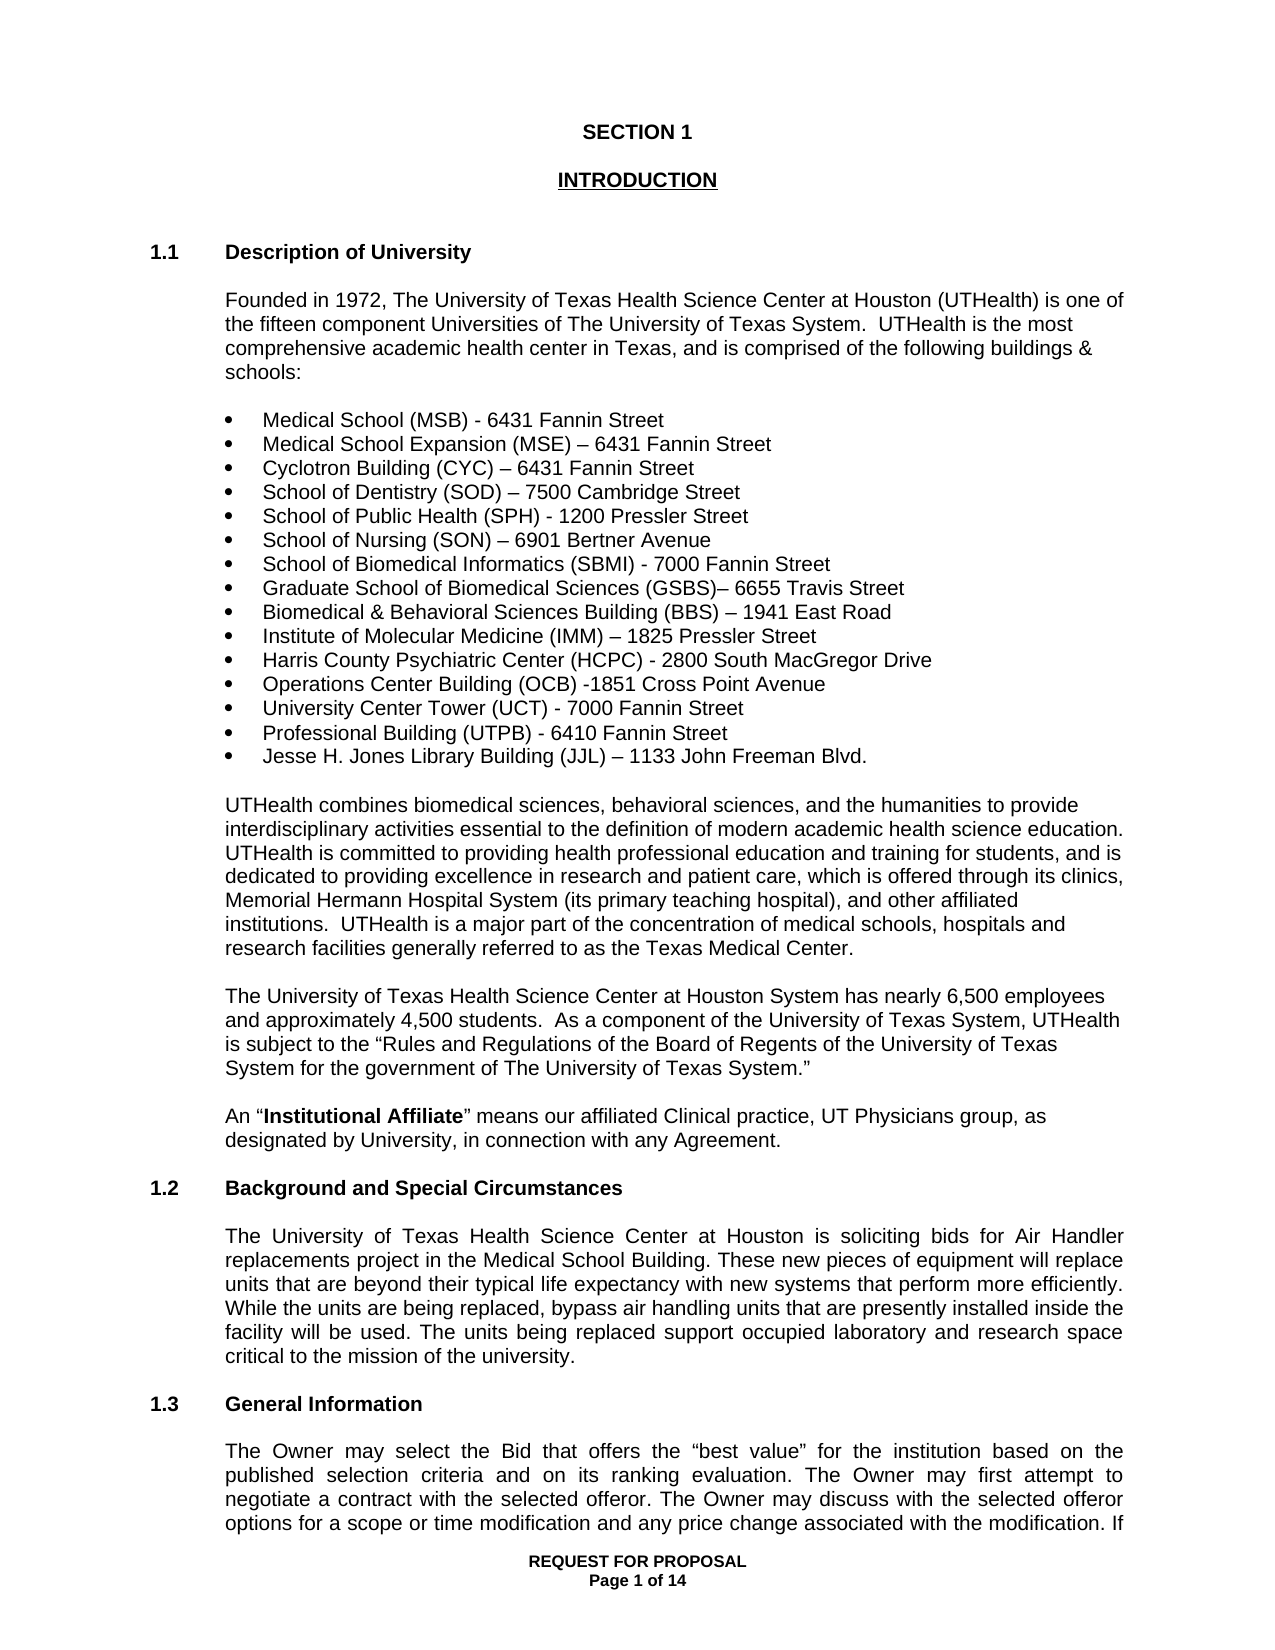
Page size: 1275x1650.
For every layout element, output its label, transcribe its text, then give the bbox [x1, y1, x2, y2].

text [225, 1439, 1125, 1535]
subtitle SECTION 1 [150, 120, 1125, 144]
text 1.2 Background and Special Circumstances [150, 1176, 1125, 1200]
text The University of Texas Health Science Center at Houston System has nearly 6,500 employees and approximately 4,500 students. As a component of the University of Texas System, UTHealth is subject to the “Rules and Regulations of the Board of Regents of the University of Texas System for the government of The University of Texas System.” [225, 984, 1125, 1080]
text The University of Texas Health Science Center at Houston is soliciting bids for Air Handler replacements project in the Medical School Building. These new pieces of equipment will replace units that are beyond their typical life expectancy with new systems that perform more efficiently. While the units are being replaced, bypass air handling units that are presently installed inside the facility will be used. The units being replaced support occupied laboratory and research space critical to the mission of the university. [225, 1224, 1125, 1367]
list Medical School (MSB) - 6431 Fannin Street [225, 407, 1125, 432]
list Jesse H. Jones Library Building (JJL) – 1133 John Freeman Blvd. [225, 744, 1125, 768]
list Description of University [150, 240, 1125, 264]
text An “Institutional Affiliate” means our affiliated Clinical practice, UT Physicians group, as designated by University, in connection with any Agreement. [225, 1104, 1125, 1152]
text 1.3 General Information [150, 1391, 1125, 1415]
list University Center Tower (UCT) - 7000 Fannin Street [225, 696, 1125, 720]
list Operations Center Building (OCB) -1851 Cross Point Avenue [225, 672, 1125, 696]
list School of Nursing (SON) – 6901 Bertner Avenue [225, 528, 1125, 552]
list School of Dentistry (SOD) – 7500 Cambridge Street [225, 480, 1125, 504]
list Professional Building (UTPB) - 6410 Fannin Street [225, 720, 1125, 744]
list Institute of Molecular Medicine (IMM) – 1825 Pressler Street [225, 624, 1125, 648]
list School of Public Health (SPH) - 1200 Pressler Street [225, 504, 1125, 528]
list Graduate School of Biomedical Sciences (GSBS)– 6655 Travis Street [225, 576, 1125, 600]
list Cyclotron Building (CYC) – 6431 Fannin Street [225, 456, 1125, 480]
text UTHealth combines biomedical sciences, behavioral sciences, and the humanities to provide interdisciplinary activities essential to the definition of modern academic health science education. UTHealth is committed to providing health professional education and training for students, and is dedicated to providing excellence in research and patient care, which is offered through its clinics, Memorial Hermann Hospital System (its primary teaching hospital), and other affiliated institutions. UTHealth is a major part of the concentration of medical schools, hospitals and research facilities generally referred to as the Texas Medical Center. [225, 792, 1125, 960]
list School of Biomedical Informatics (SBMI) - 7000 Fannin Street [225, 552, 1125, 576]
list Biomedical & Behavioral Sciences Building (BBS) – 1941 East Road [225, 600, 1125, 624]
list Medical School Expansion (MSE) – 6431 Fannin Street [225, 432, 1125, 456]
list Harris County Psychiatric Center (HCPC) - 2800 South MacGregor Drive [225, 648, 1125, 672]
text INTRODUCTION [150, 168, 1125, 192]
text Founded in 1972, The University of Texas Health Science Center at Houston (UTHealth) is one of the fifteen component Universities of The University of Texas System. UTHealth is the most comprehensive academic health center in Texas, and is comprised of the following buildings & schools: [225, 288, 1125, 383]
